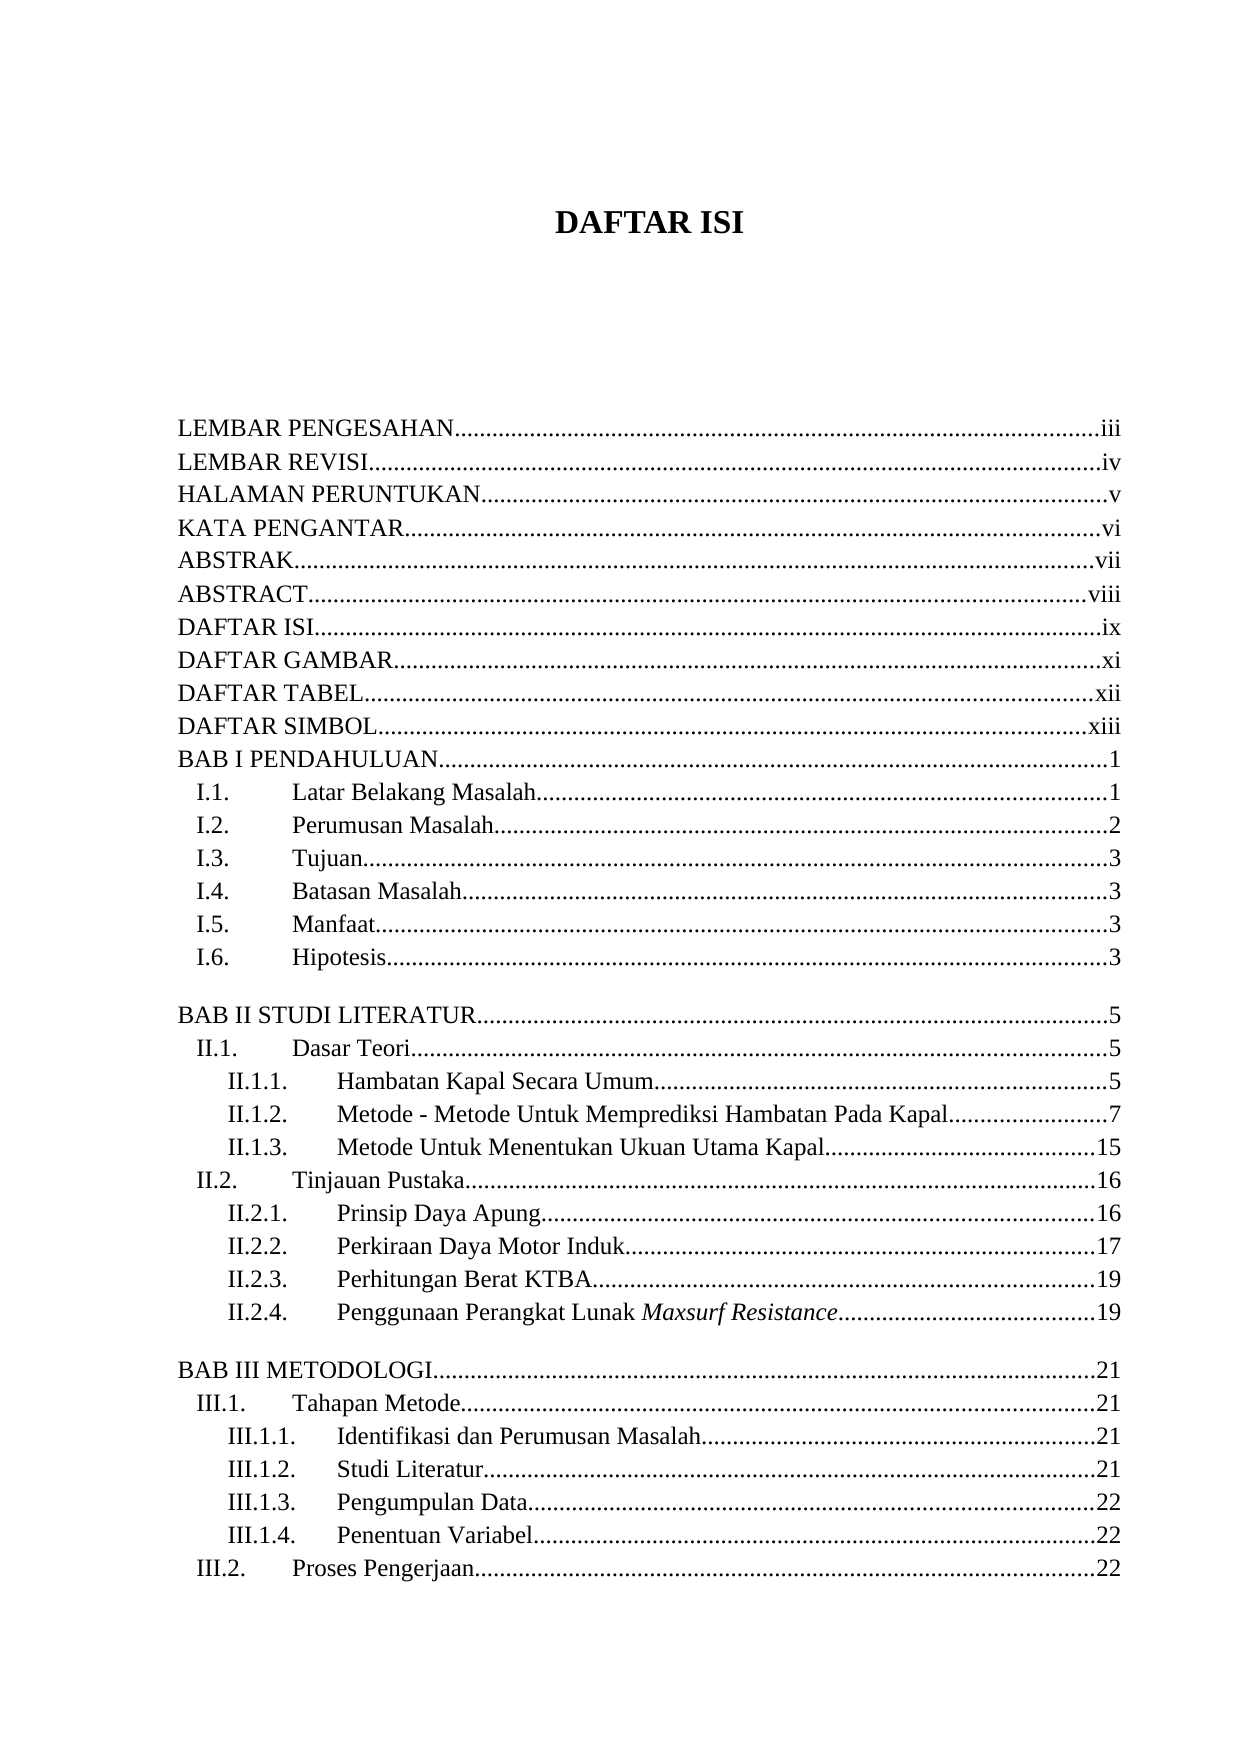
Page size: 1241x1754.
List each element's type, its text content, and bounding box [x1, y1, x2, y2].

subtitle DAFTAR ISI [177, 202, 1122, 241]
